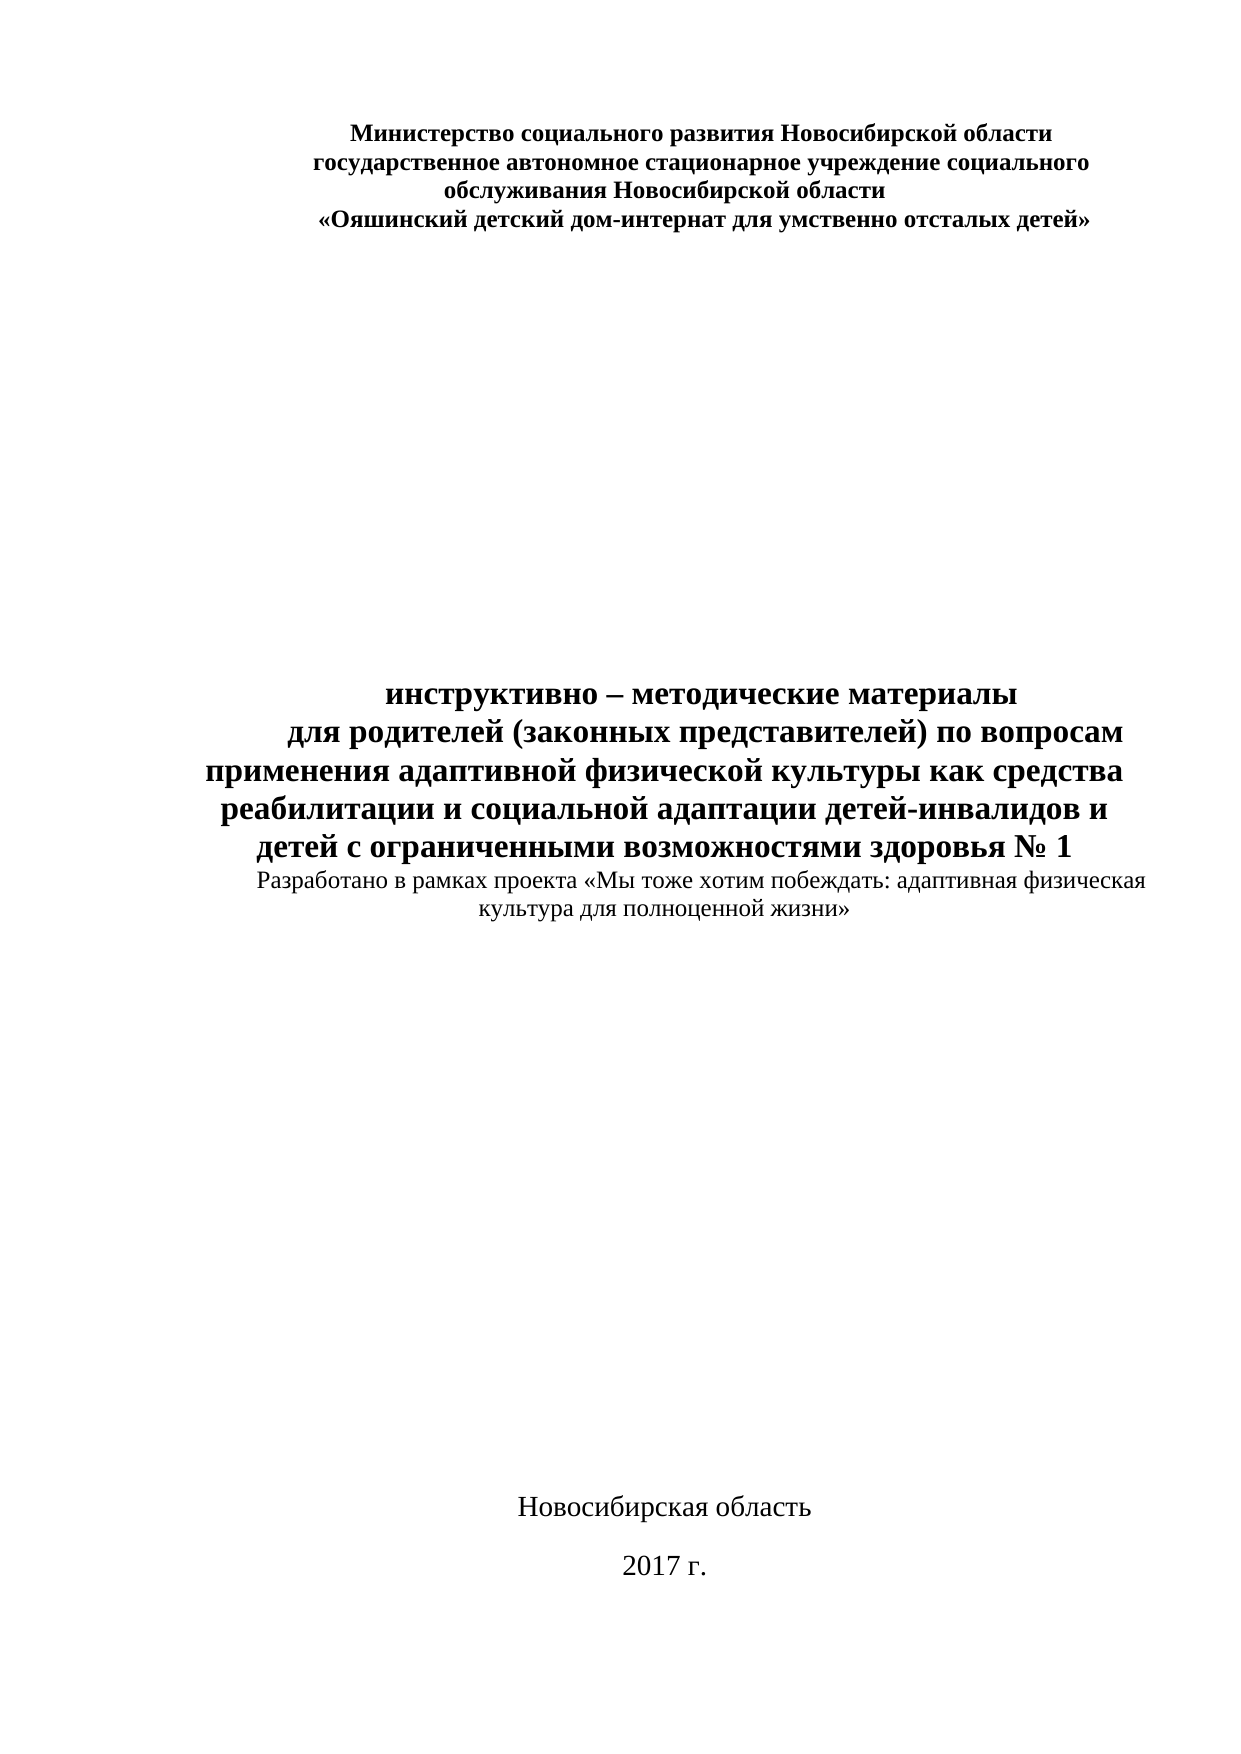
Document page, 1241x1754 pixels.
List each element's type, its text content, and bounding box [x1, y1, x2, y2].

text Новосибирская область [177, 1489, 1152, 1522]
text инструктивно – методические материалы [177, 673, 1152, 711]
text «Ояшинский детский дом-интернат для умственно отсталых детей» [177, 204, 1152, 233]
text Министерство социального развития Новосибирской области [177, 118, 1152, 147]
text для родителей (законных представителей) по вопросам применения адаптивной физической культуры как средства реабилитации и социальной адаптации детей-инвалидов и детей с ограниченными возможностями здоровья № 1 [177, 711, 1152, 865]
text Разработано в рамках проекта «Мы тоже хотим побеждать: адаптивная физическая культура для полноценной жизни» [177, 865, 1152, 922]
text государственное автономное стационарное учреждение социального обслуживания Новосибирской области [177, 147, 1152, 204]
text 2017 г. [177, 1548, 1152, 1582]
